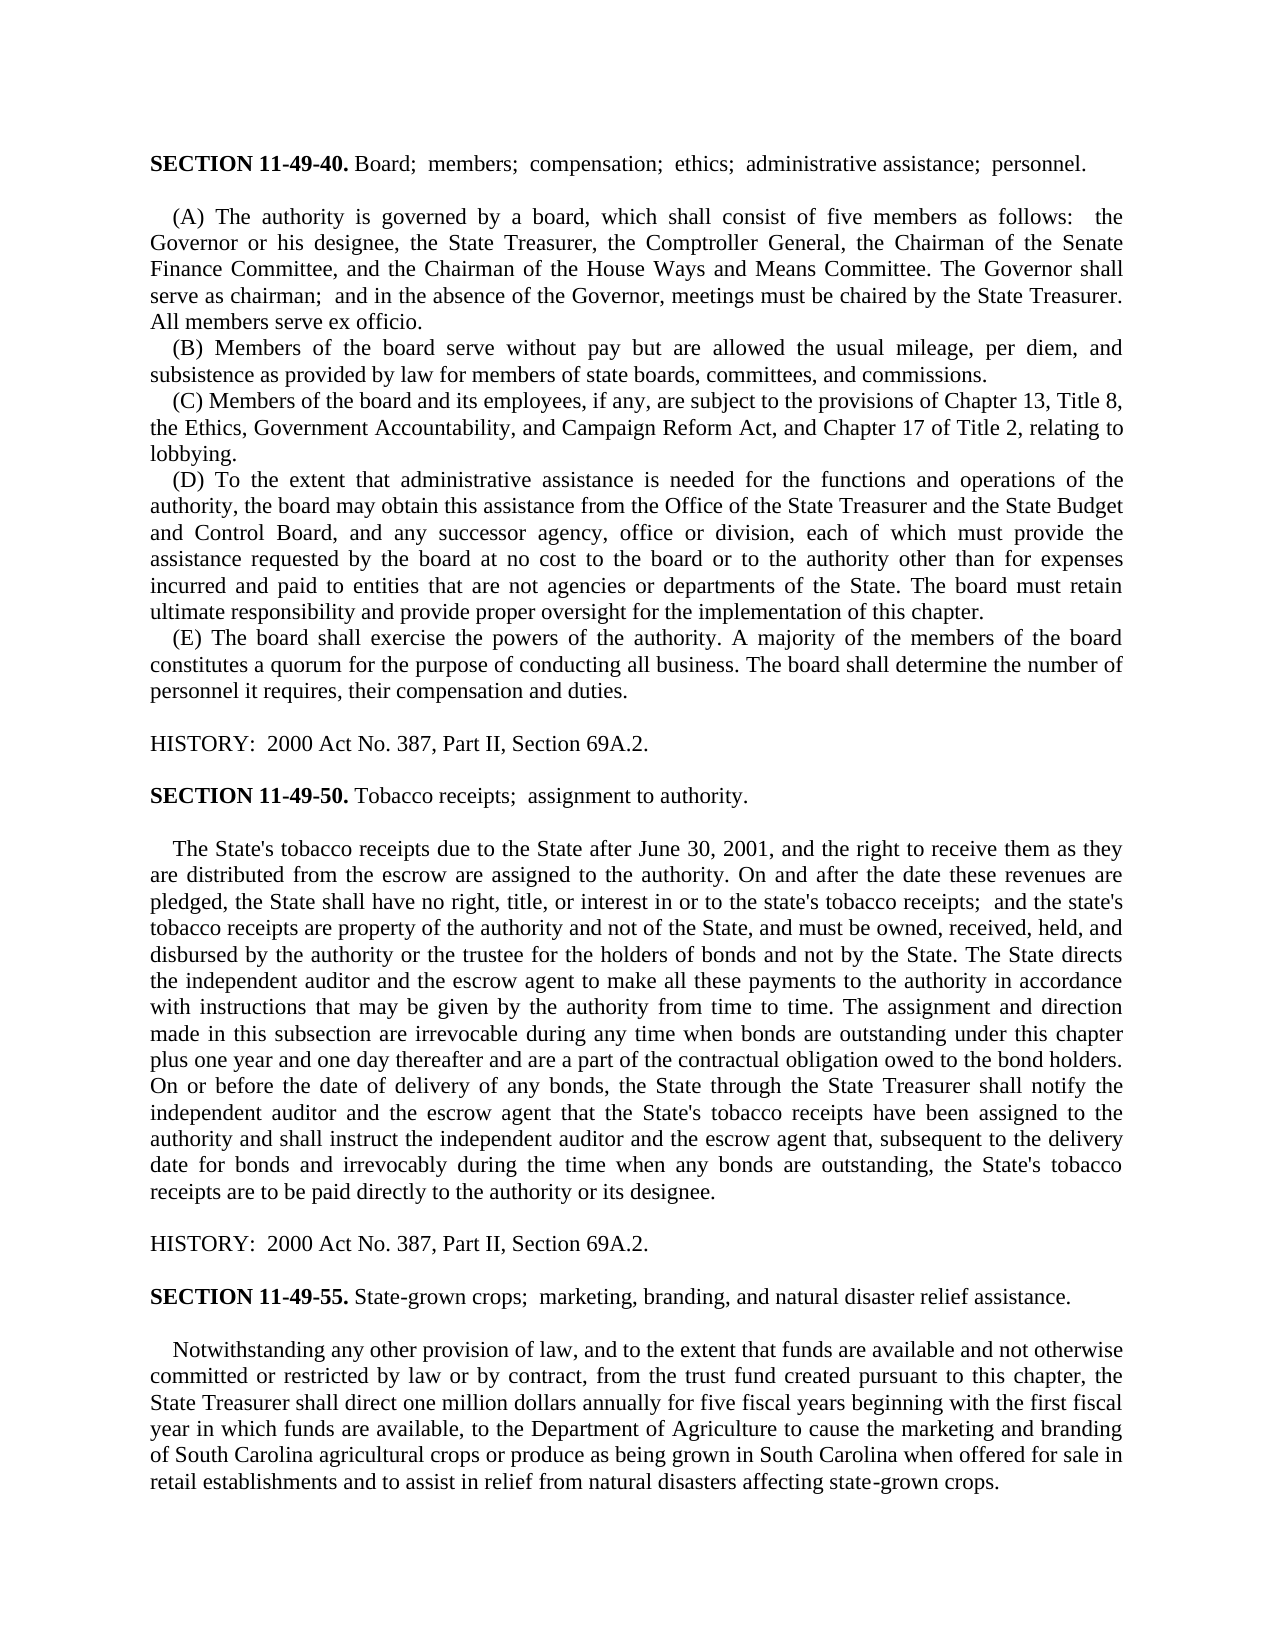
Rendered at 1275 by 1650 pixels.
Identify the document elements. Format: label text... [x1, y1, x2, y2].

text (A) The authority is governed by a board, which shall consist of five members as follows: the Governor or his designee, the State Treasurer, the Comptroller General, the Chairman of the Senate Finance Committee, and the Chairman of the House Ways and Means Committee. The Governor shall serve as chairman; and in the absence of the Governor, meetings must be chaired by the State Treasurer. All members serve ex officio. [150, 203, 1125, 334]
text HISTORY: 2000 Act No. 387, Part II, Section 69A.2. [150, 1231, 1125, 1257]
text (E) The board shall exercise the powers of the authority. A majority of the members of the board constitutes a quorum for the purpose of conducting all business. The board shall determine the number of personnel it requires, their compensation and duties. [150, 624, 1125, 703]
text (B) Members of the board serve without pay but are allowed the usual mileage, per diem, and subsistence as provided by law for members of state boards, committees, and commissions. [150, 334, 1125, 387]
text SECTION 11-49-55. State-grown crops; marketing, branding, and natural disaster relief assistance. [150, 1283, 1125, 1309]
text The State's tobacco receipts due to the State after June 30, 2001, and the right to receive them as they are distributed from the escrow are assigned to the authority. On and after the date these revenues are pledged, the State shall have no right, title, or interest in or to the state's tobacco receipts; and the state's tobacco receipts are property of the authority and not of the State, and must be owned, received, held, and disbursed by the authority or the trustee for the holders of bonds and not by the State. The State directs the independent auditor and the escrow agent to make all these payments to the authority in accordance with instructions that may be given by the authority from time to time. The assignment and direction made in this subsection are irrevocable during any time when bonds are outstanding under this chapter plus one year and one day thereafter and are a part of the contractual obligation owed to the bond holders. On or before the date of delivery of any bonds, the State through the State Treasurer shall notify the independent auditor and the escrow agent that the State's tobacco receipts have been assigned to the authority and shall instruct the independent auditor and the escrow agent that, subsequent to the delivery date for bonds and irrevocably during the time when any bonds are outstanding, the State's tobacco receipts are to be paid directly to the authority or its designee. [150, 835, 1125, 1204]
text (D) To the extent that administrative assistance is needed for the functions and operations of the authority, the board may obtain this assistance from the Office of the State Treasurer and the State Budget and Control Board, and any successor agency, office or division, each of which must provide the assistance requested by the board at no cost to the board or to the authority other than for expenses incurred and paid to entities that are not agencies or departments of the State. The board must retain ultimate responsibility and provide proper oversight for the implementation of this chapter. [150, 466, 1125, 624]
text HISTORY: 2000 Act No. 387, Part II, Section 69A.2. [150, 730, 1125, 756]
text SECTION 11-49-50. Tobacco receipts; assignment to authority. [150, 782, 1125, 809]
text (C) Members of the board and its employees, if any, are subject to the provisions of Chapter 13, Title 8, the Ethics, Government Accountability, and Campaign Reform Act, and Chapter 17 of Title 2, relating to lobbying. [150, 387, 1125, 466]
text Notwithstanding any other provision of law, and to the extent that funds are available and not otherwise committed or restricted by law or by contract, from the trust fund created pursuant to this chapter, the State Treasurer shall direct one million dollars annually for five fiscal years beginning with the first fiscal year in which funds are available, to the Department of Agriculture to cause the marketing and branding of South Carolina agricultural crops or produce as being grown in South Carolina when offered for sale in retail establishments and to assist in relief from natural disasters affecting state-grown crops. [150, 1336, 1125, 1494]
text SECTION 11-49-40. Board; members; compensation; ethics; administrative assistance; personnel. [150, 150, 1125, 176]
